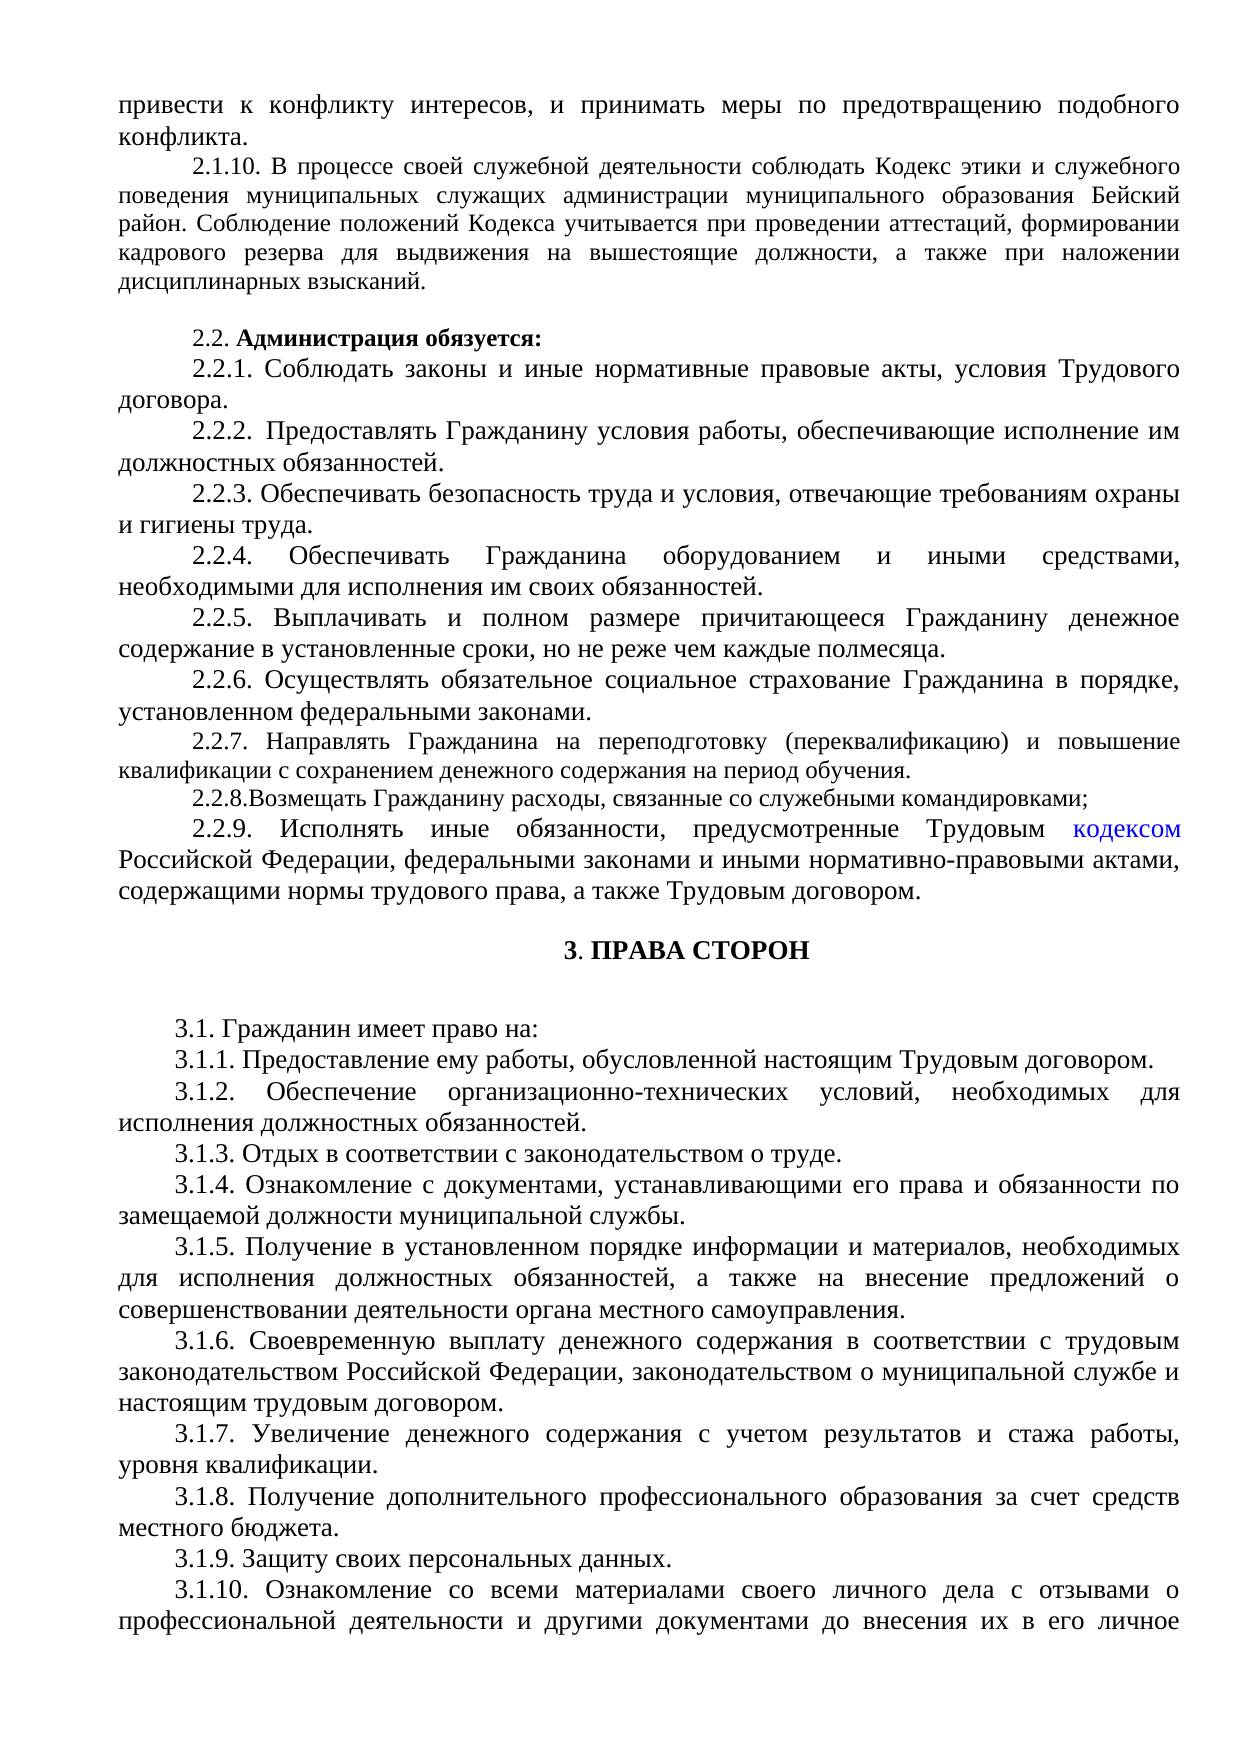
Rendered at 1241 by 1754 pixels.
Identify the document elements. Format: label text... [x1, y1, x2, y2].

list 3. ПРАВА СТОРОН [192, 934, 1181, 966]
text 3.1.7. Увеличение денежного содержания с учетом результатов и стажа работы, уровня квалификации. [118, 1417, 1181, 1479]
text 3.1.5. Получение в установленном порядке информации и материалов, необходимых для исполнения должностных обязанностей, а также на внесение предложений о совершенствовании деятельности органа местного самоуправления. [118, 1230, 1181, 1324]
text 2.2.1. Соблюдать законы и иные нормативные правовые акты, условия Трудового договора. [118, 352, 1181, 414]
text 2.1.10. В процессе своей служебной деятельности соблюдать Кодекс этики и служебного поведения муниципальных служащих администрации муниципального образования Бейский район. Соблюдение положений Кодекса учитывается при проведении аттестаций, формировании кадрового резерва для выдвижения на вышестоящие должности, а также при наложении дисциплинарных взысканий. [118, 151, 1181, 295]
text 2.2.4. Обеспечивать Гражданина оборудованием и иными средствами, необходимыми для исполнения им своих обязанностей. [118, 539, 1181, 601]
text 3.1.4. Ознакомление с документами, устанавливающими его права и обязанности по замещаемой должности муниципальной службы. [118, 1168, 1181, 1230]
text 2.2.3. Обеспечивать безопасность труда и условия, отвечающие требованиям охраны и гигиены труда. [118, 477, 1181, 539]
text 2.2.5. Выплачивать и полном размере причитающееся Гражданину денежное содержание в установленные сроки, но не реже чем каждые полмесяца. [118, 601, 1181, 664]
text 3.1.9. Защиту своих персональных данных. [118, 1542, 1181, 1573]
text 3.1.3. Отдых в соответствии с законодательством о труде. [118, 1137, 1181, 1168]
text 2.2.7. Направлять Гражданина на переподготовку (переквалификацию) и повышение квалификации с сохранением денежного содержания на период обучения. [118, 726, 1181, 783]
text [118, 1573, 1181, 1635]
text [118, 89, 1181, 151]
text 2.2.8.Возмещать Гражданину расходы, связанные со служебными командировками; [118, 783, 1181, 812]
list Предоставлять Гражданину условия работы, обеспечивающие исполнение им должностных обязанностей. [118, 414, 1181, 477]
text 2.2.9. Исполнять иные обязанности, предусмотренные Трудовым кодексом Российской Федерации, федеральными законами и иными нормативно-правовыми актами, содержащими нормы трудового права, а также Трудовым договором. [118, 812, 1181, 906]
text 3.1.2. Обеспечение организационно-технических условий, необходимых для исполнения должностных обязанностей. [118, 1075, 1181, 1137]
text 3.1.8. Получение дополнительного профессионального образования за счет средств местного бюджета. [118, 1479, 1181, 1542]
text 3.1.6. Своевременную выплату денежного содержания в соответствии с трудовым законодательством Российской Федерации, законодательством о муниципальной службе и настоящим трудовым договором. [118, 1324, 1181, 1417]
text 3.1. Гражданин имеет право на: [118, 1012, 1181, 1043]
list Администрация обязуется: [118, 323, 1181, 352]
text 2.2.6. Осуществлять обязательное социальное страхование Гражданина в порядке, установленном федеральными законами. [118, 664, 1181, 726]
text 3.1.1. Предоставление ему работы, обусловленной настоящим Трудовым договором. [118, 1043, 1181, 1075]
